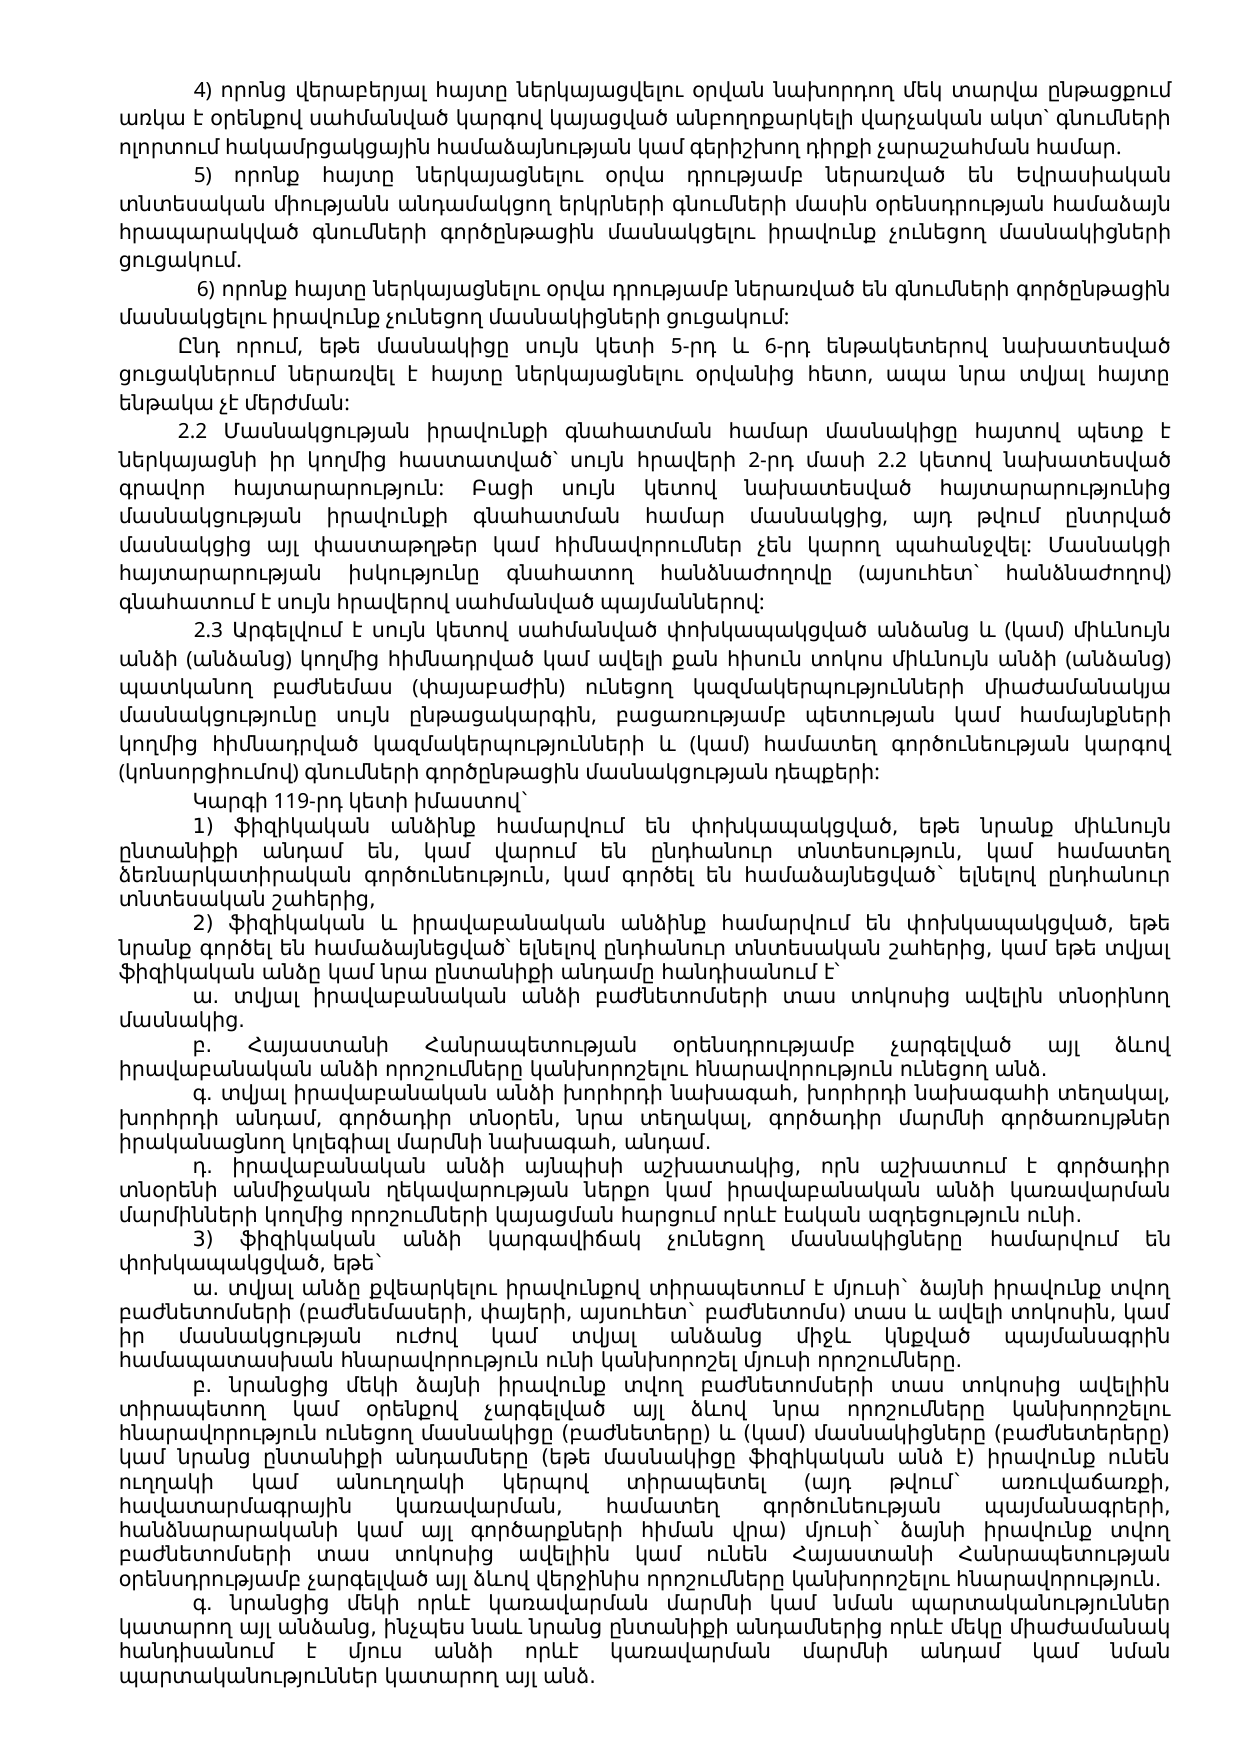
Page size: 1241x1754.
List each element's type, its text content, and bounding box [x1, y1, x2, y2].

text Կարգի 119-րդ կետի իմաստով` [118, 786, 1171, 814]
text 2.2 Մասնակցության իրավունքի գնահատման համար մասնակիցը հայտով պետք է ներկայացնի իր կողմից հաստատված` սույն հրավերի 2-րդ մասի 2.2 կետով նախատեսված գրավոր հայտարարություն: Բացի սույն կետով նախատեսված հայտարարությունից մասնակցության իրավունքի գնահատման համար մասնակցից, այդ թվում ընտրված մասնակցից այլ փաստաթղթեր կամ հիմնավորումներ չեն կարող պահանջվել: Մասնակցի հայտարարության իսկությունը գնահատող հանձնաժողովը (այսուհետ` հանձնաժողով) գնահատում է սույն հրավերով սահմանված պայմաններով: [118, 416, 1171, 615]
text բ. նրանցից մեկի ձայնի իրավունք տվող բաժնետոմսերի տաս տոկոսից ավելիին տիրապետող կամ օրենքով չարգելված այլ ձևով նրա որոշումները կանխորոշելու հնարավորություն ունեցող մասնակիցը (բաժնետերը) և (կամ) մասնակիցները (բաժնետերերը) կամ նրանց ընտանիքի անդամները (եթե մասնակիցը ֆիզիկական անձ է) իրավունք ունեն ուղղակի կամ անուղղակի կերպով տիրապետել (այդ թվում` առուվաճառքի, հավատարմագրային կառավարման, համատեղ գործունեության պայմանագրերի, հանձնարարականի կամ այլ գործարքների հիման վրա) մյուսի` ձայնի իրավունք տվող բաժնետոմսերի տաս տոկոսից ավելիին կամ ունեն Հայաստանի Հանրապետության օրենսդրությամբ չարգելված այլ ձևով վերջինիս որոշումները կանխորոշելու հնարավորություն. [118, 1373, 1171, 1591]
text գ. տվյալ իրավաբանական անձի խորհրդի նախագահ, խորհրդի նախագահի տեղակալ, խորհրդի անդամ, գործադիր տնօրեն, նրա տեղակալ, գործադիր մարմնի գործառույթներ իրականացնող կոլեգիալ մարմնի նախագահ, անդամ. [118, 1081, 1171, 1154]
text բ. Հայաստանի Հանրապետության օրենսդրությամբ չարգելված այլ ձևով իրավաբանական անձի որոշումները կանխորոշելու հնարավորություն ունեցող անձ. [118, 1033, 1171, 1081]
text 2) ֆիզիկական և իրավաբանական անձինք համարվում են փոխկապակցված, եթե նրանք գործել են համաձայնեցված՝ ելնելով ընդհանուր տնտեսական շահերից, կամ եթե տվյալ ֆիզիկական անձը կամ նրա ընտանիքի անդամը հանդիսանում է՝ [118, 911, 1171, 984]
text Ընդ որում, եթե մասնակիցը սույն կետի 5-րդ և 6-րդ ենթակետերով նախատեսված ցուցակներում ներառվել է հայտը ներկայացնելու օրվանից հետո, ապա նրա տվյալ հայտը ենթակա չէ մերժման: [118, 331, 1171, 416]
text 2.3 Արգելվում է սույն կետով սահմանված փոխկապակցված անձանց և (կամ) միևնույն անձի (անձանց) կողմից հիմնադրված կամ ավելի քան հիսուն տոկոս միևնույն անձի (անձանց) պատկանող բաժնեմաս (փայաբաժին) ունեցող կազմակերպությունների միաժամանակյա մասնակցությունը սույն ընթացակարգին, բացառությամբ պետության կամ համայնքների կողմից հիմնադրված կազմակերպությունների և (կամ) համատեղ գործունեության կարգով (կոնսորցիումով) գնումների գործընթացին մասնակցության դեպքերի: [118, 615, 1171, 786]
text 5) որոնք հայտը ներկայացնելու օրվա դրությամբ ներառված են Եվրասիական տնտեսական միությանն անդամակցող երկրների գնումների մասին օրենսդրության համաձայն հրապարակված գնումների գործընթացին մասնակցելու իրավունք չունեցող մասնակիցների ցուցակում. [118, 160, 1171, 274]
text գ. նրանցից մեկի որևէ կառավարման մարմնի կամ նման պարտականություններ կատարող այլ անձանց, ինչպես նաև նրանց ընտանիքի անդամներից որևէ մեկը միաժամանակ հանդիսանում է մյուս անձի որևէ կառավարման մարմնի անդամ կամ նման պարտականություններ կատարող այլ անձ. [118, 1591, 1171, 1688]
text 4) որոնց վերաբերյալ հայտը ներկայացվելու օրվան նախորդող մեկ տարվա ընթացքում առկա է օրենքով սահմանված կարգով կայացված անբողոքարկելի վարչական ակտ` գնումների ոլորտում հակամրցակցային համաձայնության կամ գերիշխող դիրքի չարաշահման համար. [118, 75, 1171, 160]
text դ. իրավաբանական անձի այնպիսի աշխատակից, որն աշխատում է գործադիր տնօրենի անմիջական ղեկավարության ներքո կամ իրավաբանական անձի կառավարման մարմինների կողմից որոշումների կայացման հարցում որևէ էական ազդեցություն ունի. [118, 1154, 1171, 1227]
text 6) որոնք հայտը ներկայացնելու օրվա դրությամբ ներառված են գնումների գործընթացին մասնակցելու իրավունք չունեցող մասնակիցների ցուցակում: [118, 274, 1171, 331]
text 3) ֆիզիկական անձի կարգավիճակ չունեցող մասնակիցները համարվում են փոխկապակցված, եթե` [118, 1227, 1171, 1276]
text 1) ֆիզիկական անձինք համարվում են փոխկապակցված, եթե նրանք միևնույն ընտանիքի անդամ են, կամ վարում են ընդհանուր տնտեսություն, կամ համատեղ ձեռնարկատիրական գործունեություն, կամ գործել են համաձայնեցված` ելնելով ընդհանուր տնտեսական շահերից, [118, 814, 1171, 911]
text ա. տվյալ իրավաբանական անձի բաժնետոմսերի տաս տոկոսից ավելին տնօրինող մասնակից. [118, 984, 1171, 1033]
text ա. տվյալ անձը քվեարկելու իրավունքով տիրապետում է մյուսի` ձայնի իրավունք տվող բաժնետոմսերի (բաժնեմասերի, փայերի, այսուհետ` բաժնետոմս) տաս և ավելի տոկոսին, կամ իր մասնակցության ուժով կամ տվյալ անձանց միջև կնքված պայմանագրին համապատասխան հնարավորություն ունի կանխորոշել մյուսի որոշումները. [118, 1276, 1171, 1373]
